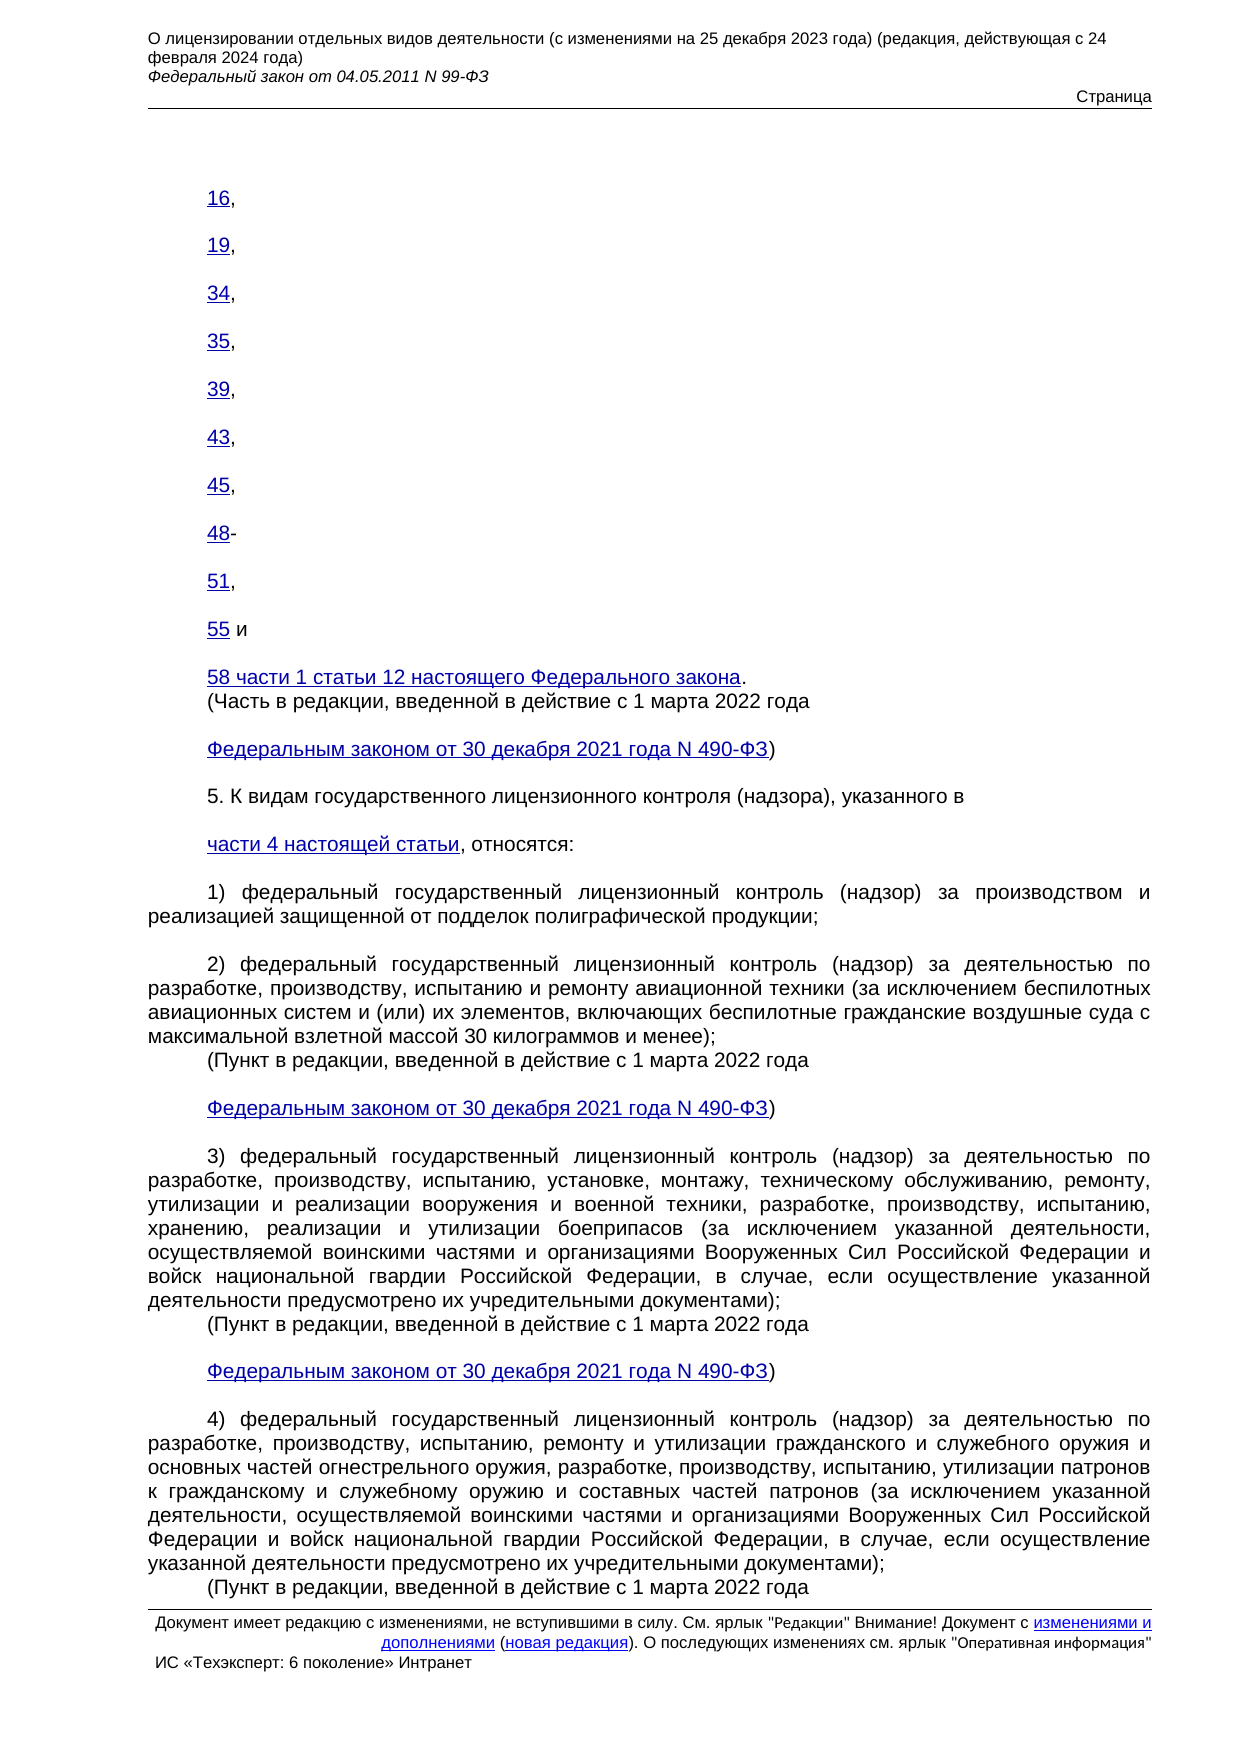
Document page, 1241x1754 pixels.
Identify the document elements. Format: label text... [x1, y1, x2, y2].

text (Часть в редакции, введенной в действие с 1 марта 2022 года [148, 688, 1152, 712]
text Федеральным законом от 30 декабря 2021 года N 490-ФЗ) [148, 736, 1152, 760]
text части 4 настоящей статьи, относятся: [148, 832, 1152, 856]
text 3) федеральный государственный лицензионный контроль (надзор) за деятельностью по разработке, производству, испытанию, установке, монтажу, техническому обслуживанию, ремонту, утилизации и реализации вооружения и военной техники, разработке, производству, испытанию, хранению, реализации и утилизации боеприпасов (за исключением указанной деятельности, осуществляемой воинскими частями и организациями Вооруженных Сил Российской Федерации и войск национальной гвардии Российской Федерации, в случае, если осуществление указанной деятельности предусмотрено их учредительными документами); [148, 1144, 1152, 1311]
text 4) федеральный государственный лицензионный контроль (надзор) за деятельностью по разработке, производству, испытанию, ремонту и утилизации гражданского и служебного оружия и основных частей огнестрельного оружия, разработке, производству, испытанию, утилизации патронов к гражданскому и служебному оружию и составных частей патронов (за исключением указанной деятельности, осуществляемой воинскими частями и организациями Вооруженных Сил Российской Федерации и войск национальной гвардии Российской Федерации, в случае, если осуществление указанной деятельности предусмотрено их учредительными документами); [148, 1407, 1152, 1575]
text 5. К видам государственного лицензионного контроля (надзора), указанного в [148, 784, 1152, 808]
text 45, [148, 473, 1152, 497]
text (Пункт в редакции, введенной в действие с 1 марта 2022 года [148, 1575, 1152, 1599]
text Федеральным законом от 30 декабря 2021 года N 490-ФЗ) [148, 1096, 1152, 1120]
text 55 и [148, 617, 1152, 641]
text (Пункт в редакции, введенной в действие с 1 марта 2022 года [148, 1311, 1152, 1335]
text 35, [148, 329, 1152, 353]
text 51, [148, 569, 1152, 593]
text 2) федеральный государственный лицензионный контроль (надзор) за деятельностью по разработке, производству, испытанию и ремонту авиационной техники (за исключением беспилотных авиационных систем и (или) их элементов, включающих беспилотные гражданские воздушные суда с максимальной взлетной массой 30 килограммов и менее); [148, 952, 1152, 1048]
text 48- [148, 521, 1152, 545]
text 16, [148, 185, 1152, 209]
text 1) федеральный государственный лицензионный контроль (надзор) за производством и реализацией защищенной от подделок полиграфической продукции; [148, 880, 1152, 928]
text Федеральным законом от 30 декабря 2021 года N 490-ФЗ) [148, 1359, 1152, 1383]
text 58 части 1 статьи 12 настоящего Федерального закона. [148, 664, 1152, 688]
text 39, [148, 377, 1152, 401]
text (Пункт в редакции, введенной в действие с 1 марта 2022 года [148, 1048, 1152, 1072]
text 43, [148, 425, 1152, 449]
text 19, [148, 233, 1152, 257]
text 34, [148, 281, 1152, 305]
